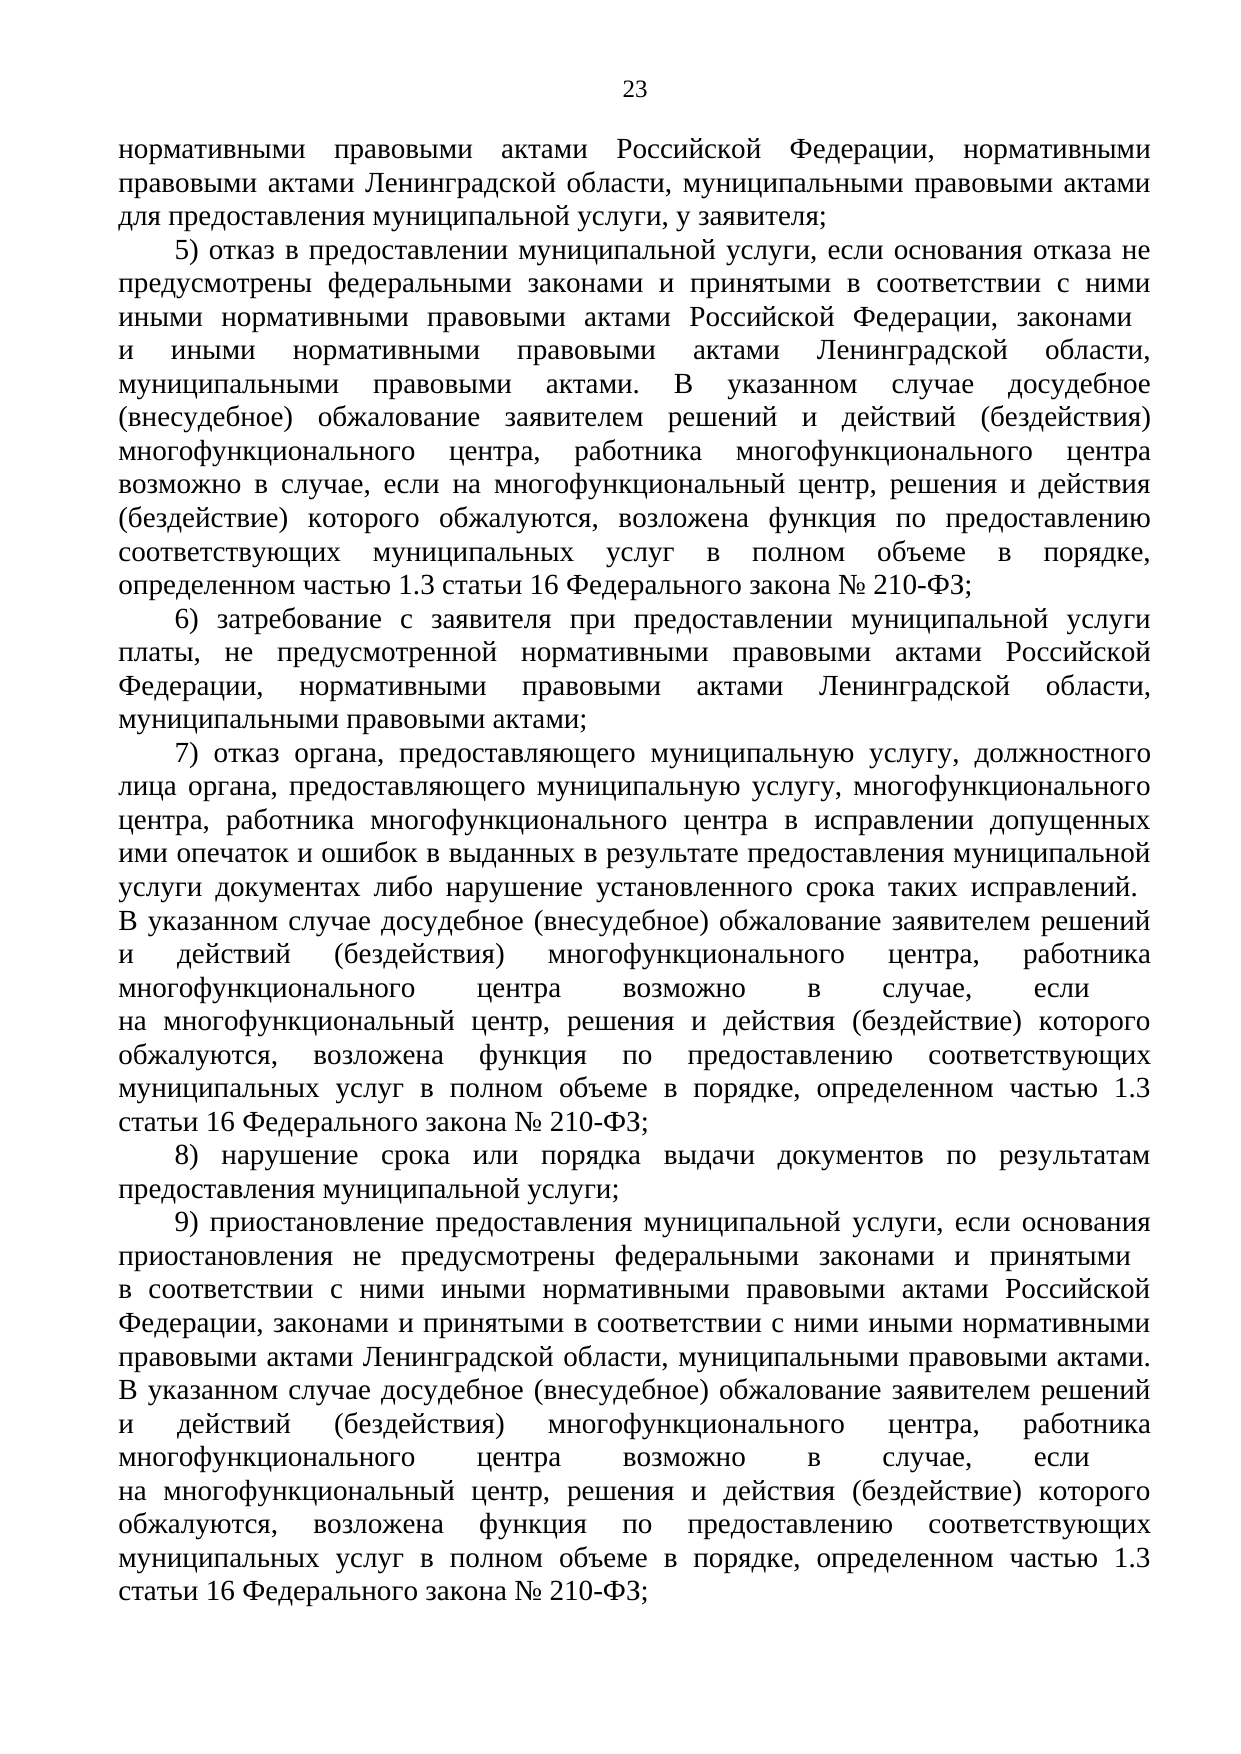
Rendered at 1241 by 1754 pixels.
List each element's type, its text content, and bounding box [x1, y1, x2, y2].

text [118, 131, 1152, 232]
text 5) отказ в предоставлении муниципальной услуги, если основания отказа не предусмотрены федеральными законами и принятыми в соответствии с ними иными нормативными правовыми актами Российской Федерации, законами и иными нормативными правовыми актами Ленинградской области, муниципальными правовыми актами. В указанном случае досудебное (внесудебное) обжалование заявителем решений и действий (бездействия) многофункционального центра, работника многофункционального центра возможно в случае, если на многофункциональный центр, решения и действия (бездействие) которого обжалуются, возложена функция по предоставлению соответствующих муниципальных услуг в полном объеме в порядке, определенном частью 1.3 статьи 16 Федерального закона № 210-ФЗ; [118, 232, 1152, 601]
text 7) отказ органа, предоставляющего муниципальную услугу, должностного лица органа, предоставляющего муниципальную услугу, многофункционального центра, работника многофункционального центра в исправлении допущенных ими опечаток и ошибок в выданных в результате предоставления муниципальной услуги документах либо нарушение установленного срока таких исправлений. В указанном случае досудебное (внесудебное) обжалование заявителем решений и действий (бездействия) многофункционального центра, работника многофункционального центра возможно в случае, если на многофункциональный центр, решения и действия (бездействие) которого обжалуются, возложена функция по предоставлению соответствующих муниципальных услуг в полном объеме в порядке, определенном частью 1.3 статьи 16 Федерального закона № 210-ФЗ; [118, 735, 1152, 1137]
text 8) нарушение срока или порядка выдачи документов по результатам предоставления муниципальной услуги; [118, 1137, 1152, 1204]
text 9) приостановление предоставления муниципальной услуги, если основания приостановления не предусмотрены федеральными законами и принятыми в соответствии с ними иными нормативными правовыми актами Российской Федерации, законами и принятыми в соответствии с ними иными нормативными правовыми актами Ленинградской области, муниципальными правовыми актами. В указанном случае досудебное (внесудебное) обжалование заявителем решений и действий (бездействия) многофункционального центра, работника многофункционального центра возможно в случае, если на многофункциональный центр, решения и действия (бездействие) которого обжалуются, возложена функция по предоставлению соответствующих муниципальных услуг в полном объеме в порядке, определенном частью 1.3 статьи 16 Федерального закона № 210-ФЗ; [118, 1204, 1152, 1607]
text 6) затребование с заявителя при предоставлении муниципальной услуги платы, не предусмотренной нормативными правовыми актами Российской Федерации, нормативными правовыми актами Ленинградской области, муниципальными правовыми актами; [118, 601, 1152, 735]
